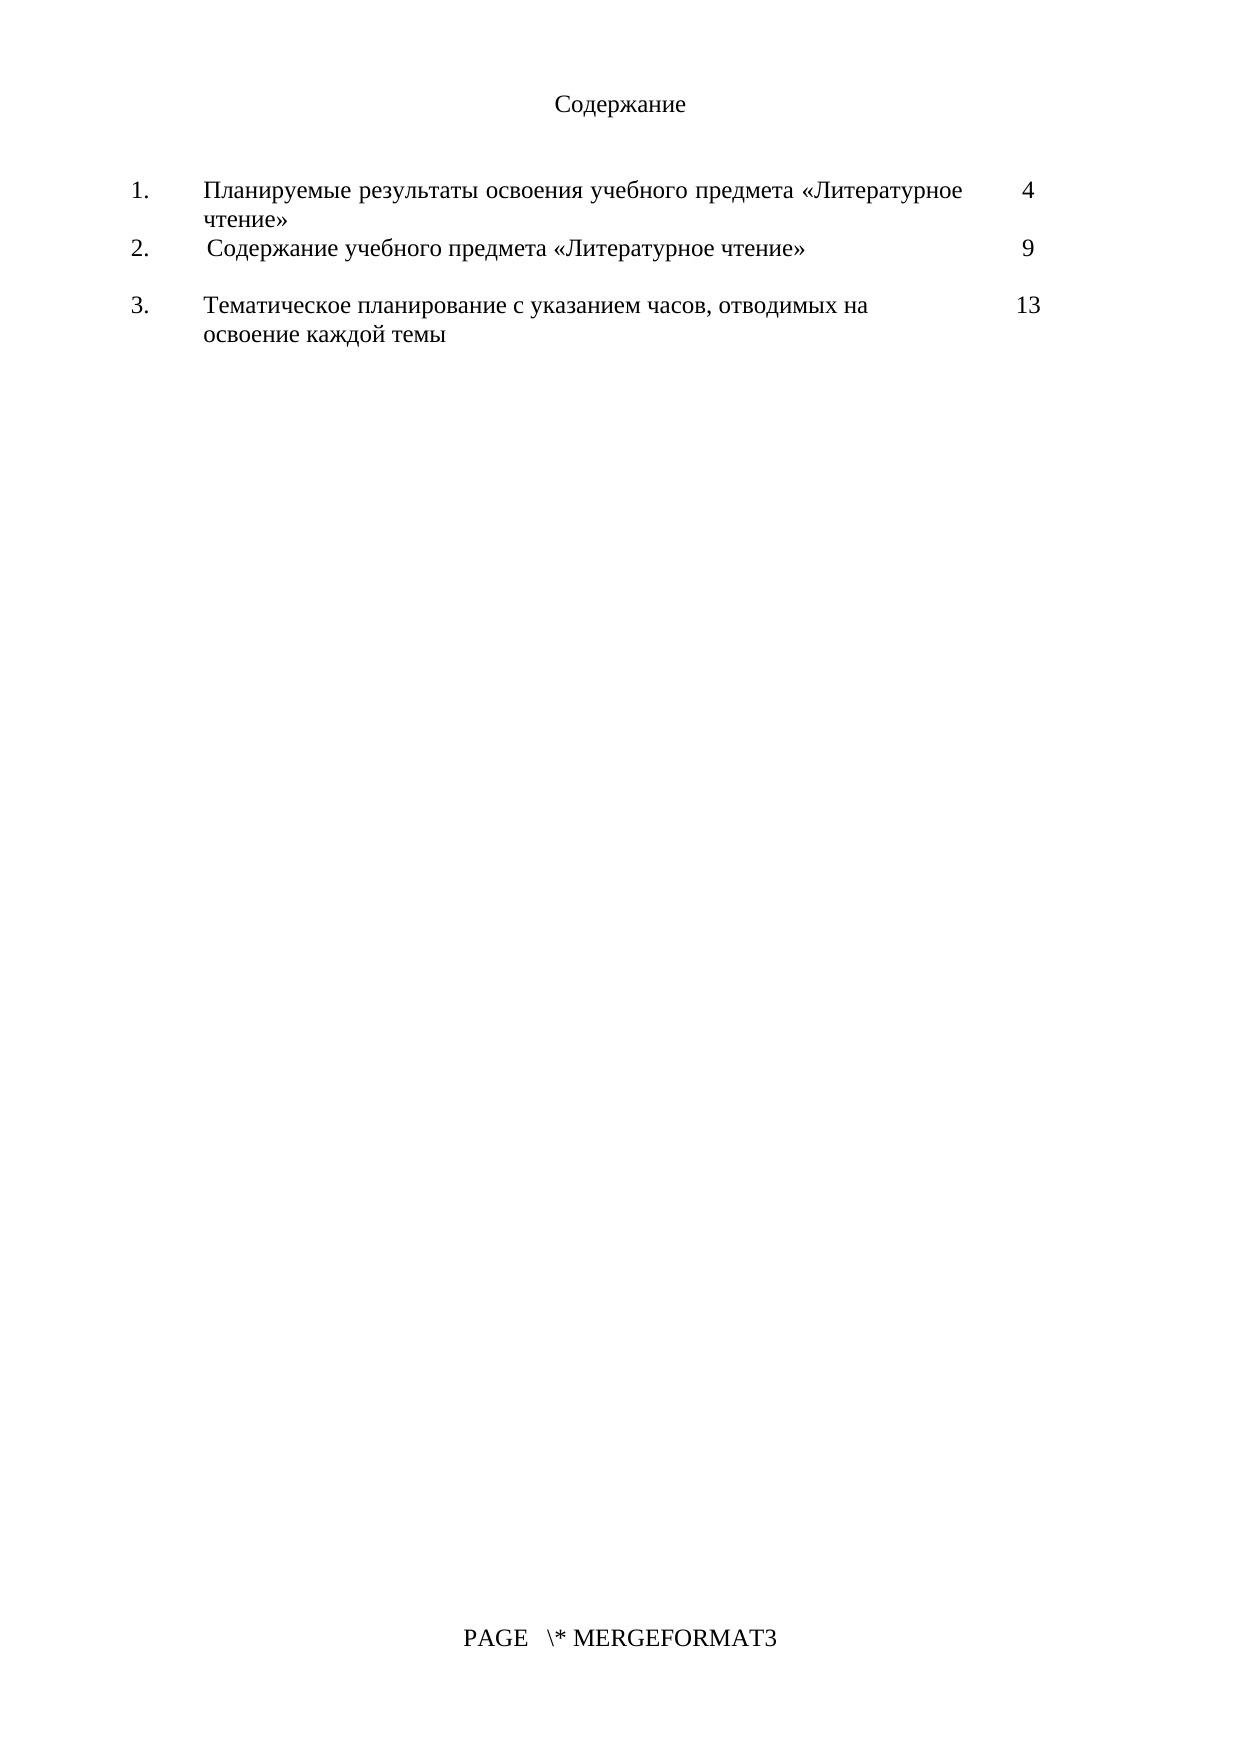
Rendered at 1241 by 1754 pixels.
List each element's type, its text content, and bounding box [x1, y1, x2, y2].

table_header 4 [975, 175, 1078, 233]
table_cell 9 [975, 233, 1078, 290]
table_cell [107, 290, 192, 377]
table_cell Содержание учебного предмета «Литературное чтение» [192, 233, 974, 290]
table_cell Тематическое планирование с указанием часов, отводимых на освоение каждой темы [192, 290, 974, 377]
table_cell [107, 233, 192, 290]
table_header [107, 175, 192, 233]
text Содержание [118, 89, 1122, 117]
table_cell 13 [975, 290, 1078, 377]
table_header Планируемые результаты освоения учебного предмета «Литературное чтение» [192, 175, 974, 233]
